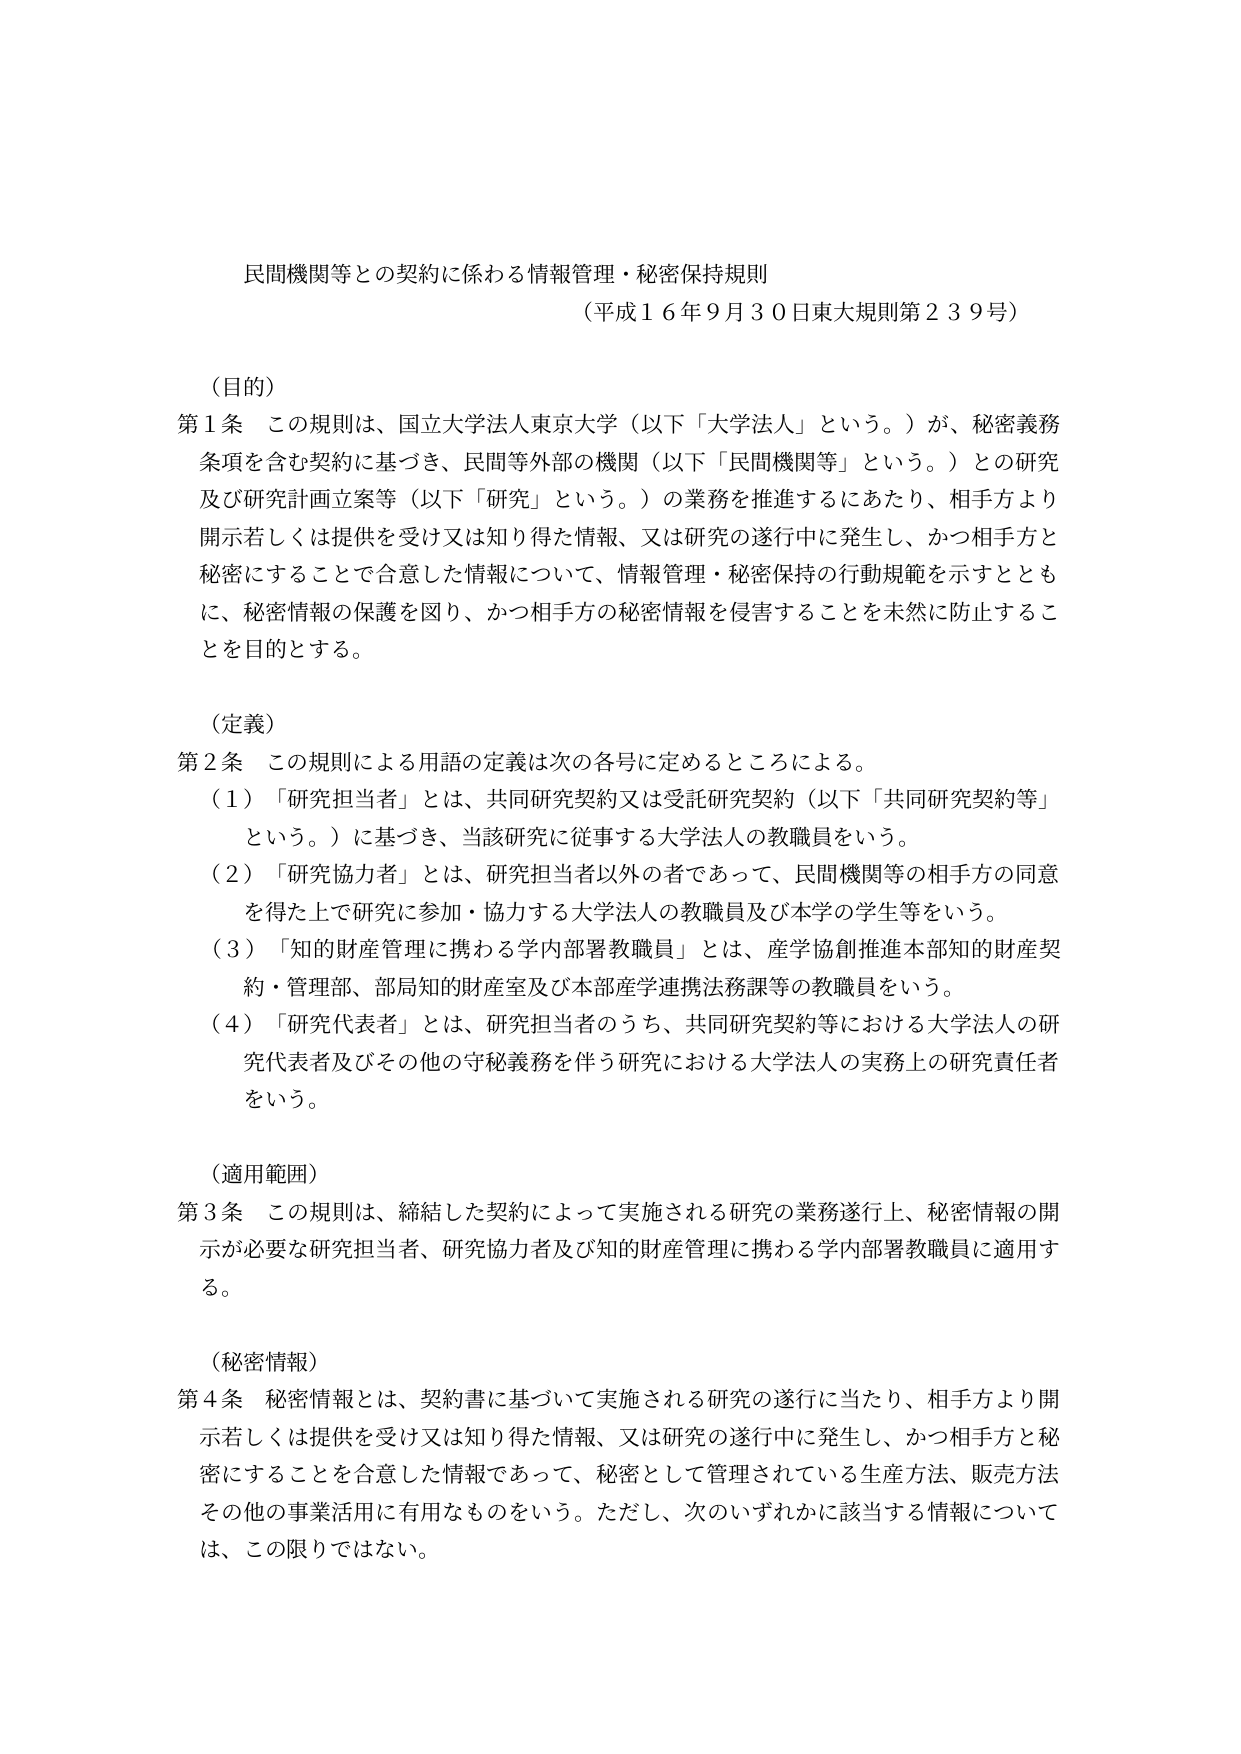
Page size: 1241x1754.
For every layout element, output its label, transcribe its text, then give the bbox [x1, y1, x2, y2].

text 第４条 秘密情報とは、契約書に基づいて実施される研究の遂行に当たり、相手方より開示若しくは提供を受け又は知り得た情報、又は研究の遂行中に発生し、かつ相手方と秘密にすることを合意した情報であって、秘密として管理されている生産方法、販売方法その他の事業活用に有用なものをいう。ただし、次のいずれかに該当する情報については、この限りではない。 [177, 1379, 1063, 1567]
text （１）「研究担当者」とは、共同研究契約又は受託研究契約（以下「共同研究契約等」という。）に基づき、当該研究に従事する大学法人の教職員をいう。 [177, 779, 1063, 854]
text 第２条 この規則による用語の定義は次の各号に定めるところによる。 [177, 742, 1063, 779]
text （定義） [177, 704, 1063, 742]
text 第１条 この規則は、国立大学法人東京大学（以下「大学法人」という。）が、秘密義務条項を含む契約に基づき、民間等外部の機関（以下「民間機関等」という。）との研究及び研究計画立案等（以下「研究」という。）の業務を推進するにあたり、相手方より開示若しくは提供を受け又は知り得た情報、又は研究の遂行中に発生し、かつ相手方と秘密にすることで合意した情報について、情報管理・秘密保持の行動規範を示すとともに、秘密情報の保護を図り、かつ相手方の秘密情報を侵害することを未然に防止することを目的とする。 [177, 404, 1063, 667]
text （３）「知的財産管理に携わる学内部署教職員」とは、産学協創推進本部知的財産契約・管理部、部局知的財産室及び本部産学連携法務課等の教職員をいう。 [177, 929, 1063, 1004]
text （目的） [177, 367, 1063, 404]
text 民間機関等との契約に係わる情報管理・秘密保持規則 [177, 254, 1063, 292]
text （２）「研究協力者」とは、研究担当者以外の者であって、民間機関等の相手方の同意を得た上で研究に参加・協力する大学法人の教職員及び本学の学生等をいう。 [177, 854, 1063, 929]
text （秘密情報） [177, 1342, 1063, 1379]
text （４）「研究代表者」とは、研究担当者のうち、共同研究契約等における大学法人の研究代表者及びその他の守秘義務を伴う研究における大学法人の実務上の研究責任者をいう。 [177, 1004, 1063, 1117]
text 第３条 この規則は、締結した契約によって実施される研究の業務遂行上、秘密情報の開示が必要な研究担当者、研究協力者及び知的財産管理に携わる学内部署教職員に適用する。 [177, 1192, 1063, 1304]
text （適用範囲） [177, 1154, 1063, 1192]
text （平成１６年９月３０日東大規則第２３９号） [177, 292, 1063, 329]
